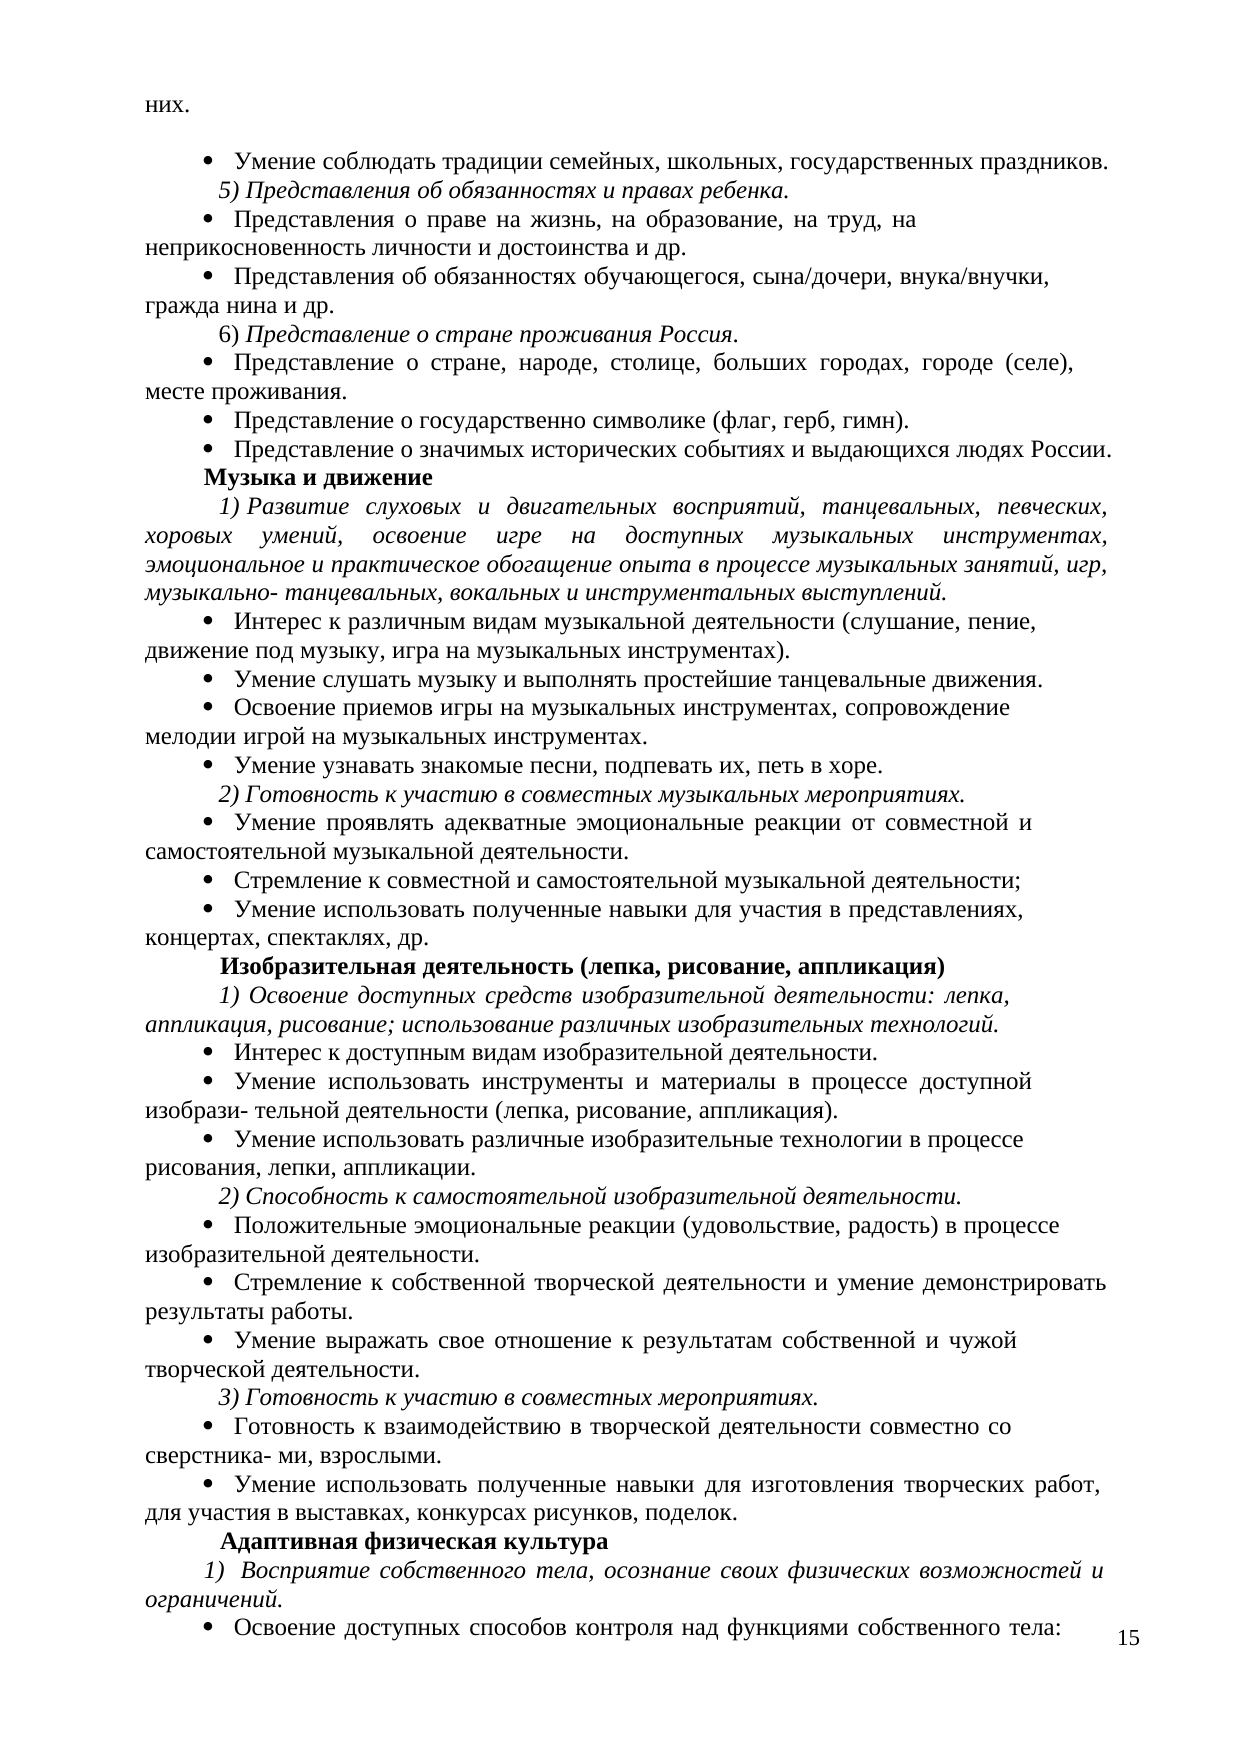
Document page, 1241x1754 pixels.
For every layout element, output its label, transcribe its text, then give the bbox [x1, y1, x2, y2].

list Представление о стране проживания Россия. [218, 319, 1152, 347]
list Умение использовать полученные навыки для изготовления творческих работ, для участия в выставках, конкурсах рисунков, поделок. [145, 1469, 1108, 1526]
list Умение выражать свое отношение к результатам собственной и чужой творческой деятельности. [145, 1325, 1108, 1382]
list Умение использовать полученные навыки для участия в представлениях, концертах, спектаклях, др. [145, 894, 1108, 951]
list Стремление к собственной творческой деятельности и умение демонстрировать результаты работы. [145, 1267, 1108, 1325]
list Готовность к участию в совместных музыкальных мероприятиях. [218, 779, 1152, 807]
list Умение использовать инструменты и материалы в процессе доступной изобрази- тельной деятельности (лепка, рисование, аппликация). [145, 1066, 1108, 1124]
list Представления о праве на жизнь, на образование, на труд, на неприкосновенность личности и достоинства и др. [145, 204, 1107, 261]
text Музыка и движение [204, 462, 1152, 491]
list Представления об обязанностях обучающегося, сына/дочери, внука/внучки, гражда нина и др. [145, 261, 1108, 319]
list Развитие слуховых и двигательных восприятий, танцевальных, певческих, хоровых умений, освоение игре на доступных музыкальных инструментах, эмоциональное и практическое обогащение опыта в процессе музыкальных занятий, игр, музыкально- танцевальных, вокальных и инструментальных выступлений. [145, 491, 1108, 606]
text них. [145, 89, 1152, 117]
list Интерес к доступным видам изобразительной деятельности. [203, 1037, 1152, 1066]
list Представление о государственно символике (флаг, герб, гимн). [203, 405, 1152, 434]
list Умение узнавать знакомые песни, подпевать их, петь в хоре. [203, 750, 1152, 779]
list Готовность к участию в совместных мероприятиях. [218, 1382, 1152, 1411]
list Стремление к совместной и самостоятельной музыкальной деятельности; [203, 865, 1152, 894]
list Способность к самостоятельной изобразительной деятельности. [218, 1181, 1152, 1210]
list Умение проявлять адекватные эмоциональные реакции от совместной и самостоятельной музыкальной деятельности. [145, 807, 1108, 865]
list Представление о стране, народе, столице, больших городах, городе (селе), месте проживания. [145, 347, 1107, 405]
text Изобразительная деятельность (лепка, рисование, аппликация) [220, 951, 1152, 980]
list Представление о значимых исторических событиях и выдающихся людях России. [203, 434, 1152, 462]
list Положительные эмоциональные реакции (удовольствие, радость) в процессе изобразительной деятельности. [145, 1210, 1108, 1267]
text Адаптивная физическая культура [220, 1526, 1152, 1555]
list Восприятие собственного тела, осознание своих физических возможностей и ограничений. [145, 1555, 1107, 1612]
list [145, 1612, 1108, 1641]
list Освоение приемов игры на музыкальных инструментах, сопровождение мелодии игрой на музыкальных инструментах. [145, 692, 1108, 750]
list Интерес к различным видам музыкальной деятельности (слушание, пение, движение под музыку, игра на музыкальных инструментах). [145, 606, 1108, 664]
list Представления об обязанностях и правах ребенка. [218, 175, 1152, 204]
list Освоение доступных средств изобразительной деятельности: лепка, аппликация, рисование; использование различных изобразительных технологий. [145, 980, 1108, 1037]
list Умение слушать музыку и выполнять простейшие танцевальные движения. [203, 664, 1152, 692]
list Готовность к взаимодействию в творческой деятельности совместно со сверстника- ми, взрослыми. [145, 1411, 1108, 1469]
list Умение соблюдать традиции семейных, школьных, государственных праздников. [203, 146, 1152, 175]
list Умение использовать различные изобразительные технологии в процессе рисования, лепки, аппликации. [145, 1124, 1108, 1181]
